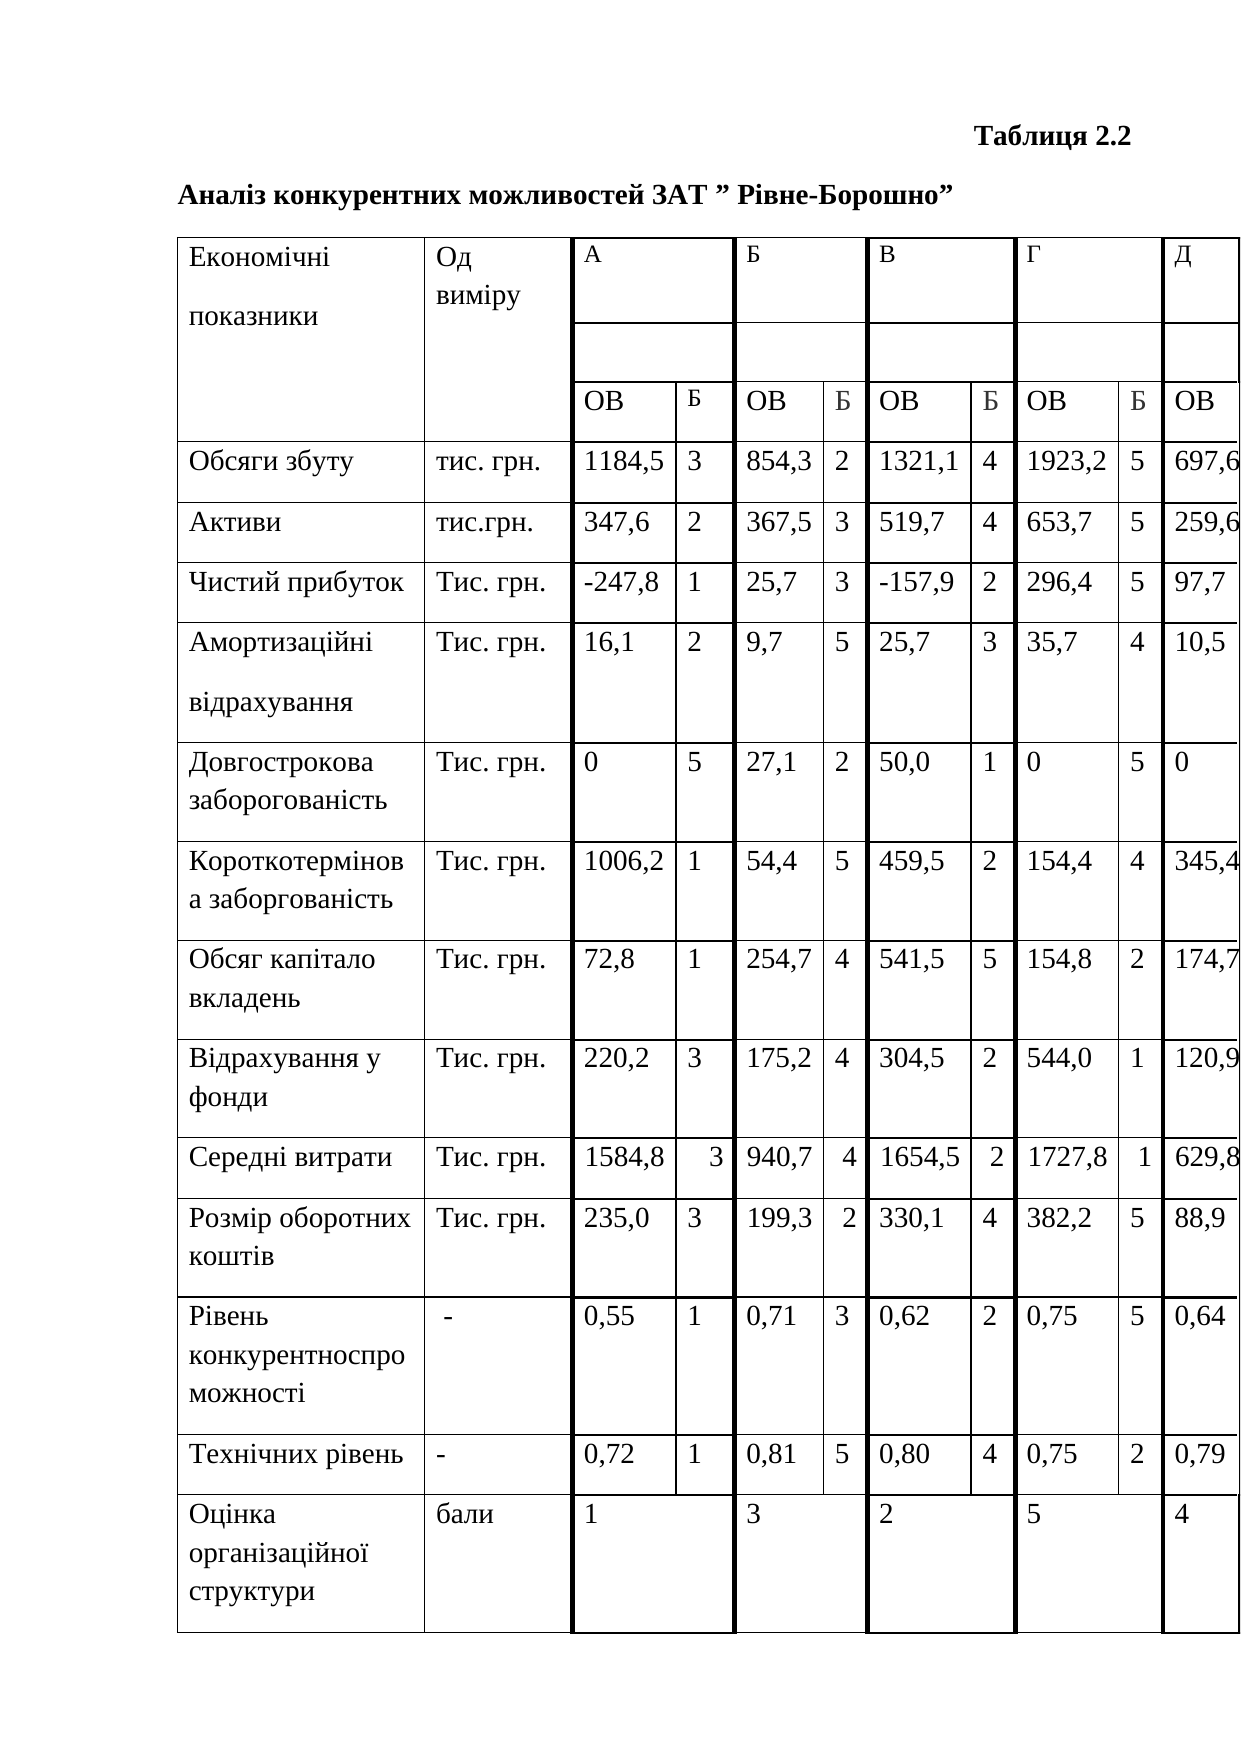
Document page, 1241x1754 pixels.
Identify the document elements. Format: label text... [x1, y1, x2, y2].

table_cell 5 [677, 744, 732, 841]
table_cell 5 [972, 942, 1013, 1038]
table_cell 4 [972, 504, 1013, 562]
table_cell 4 [824, 1138, 865, 1198]
table_cell 0,72 [575, 1436, 675, 1494]
table_cell 2 [972, 843, 1013, 939]
table_cell 25,7 [870, 624, 970, 742]
table_header Економічні показники [178, 238, 424, 441]
text Аналіз конкурентних можливостей ЗАТ ” Рівне-Борошно” [177, 177, 1152, 211]
table_cell 367,5 [737, 503, 823, 562]
table_cell 1 [677, 843, 732, 939]
table_cell 459,5 [870, 843, 970, 939]
table_cell 1 [1119, 1040, 1161, 1137]
table_cell 296,4 [1018, 563, 1118, 622]
table_cell 3 [824, 1298, 865, 1434]
table_cell 259,6 [1165, 502, 1239, 562]
table_cell 4 [972, 443, 1013, 502]
table_cell ОВ [575, 383, 675, 441]
table_cell Середні витрати [178, 1138, 424, 1198]
table_cell ОВ [870, 383, 970, 441]
table_cell Оцінка організаційної структури [178, 1495, 424, 1632]
table_cell 1006,2 [575, 843, 675, 939]
table_cell Тис. грн. [425, 563, 570, 622]
table_cell 0,80 [870, 1436, 970, 1494]
table_cell 1 [677, 1436, 732, 1494]
table_cell Обсяг капітало вкладень [178, 941, 424, 1038]
table_cell 2 [972, 1299, 1013, 1434]
table_cell 4 [972, 1200, 1013, 1296]
table_cell 0,71 [737, 1298, 823, 1434]
table_cell 4 [972, 1436, 1013, 1494]
table_cell Тис. грн. [425, 1199, 570, 1296]
table_cell 5 [1119, 563, 1161, 622]
table_cell Рівень конкурентноспроможності [178, 1298, 424, 1434]
table_cell 3 [677, 443, 732, 502]
table_cell 254,7 [737, 941, 823, 1038]
table_cell 2 [972, 1041, 1013, 1137]
table_cell ОВ [1018, 382, 1118, 441]
table_cell 220,2 [575, 1041, 675, 1137]
table_cell 0,75 [1018, 1298, 1118, 1434]
table_cell 0 [575, 744, 675, 841]
text Таблиця 2.2 [177, 118, 1152, 152]
table_cell Тис. грн. [425, 743, 570, 841]
table_cell 0,81 [737, 1435, 823, 1494]
table_cell 3 [677, 1200, 732, 1296]
table_cell 235,0 [575, 1200, 675, 1296]
table_cell 1 [677, 564, 732, 622]
table_cell Б [972, 383, 1013, 441]
table_cell 347,6 [575, 504, 675, 562]
table_cell Короткотермінова заборгованість [178, 842, 424, 939]
table_cell 854,3 [737, 442, 823, 502]
table_cell 697,6 [1165, 441, 1239, 502]
table_cell 2 [824, 442, 865, 502]
table_cell 50,0 [870, 744, 970, 841]
table_cell 541,5 [870, 942, 970, 1038]
table_cell 2 [870, 1496, 1013, 1632]
table_cell Активи [178, 503, 424, 562]
table_cell - [425, 1298, 570, 1434]
table_cell Розмір оборотних коштів [178, 1199, 424, 1296]
table_cell тис. грн. [425, 442, 570, 502]
table_cell 5 [1018, 1495, 1161, 1632]
table_cell 154,8 [1018, 941, 1118, 1038]
table_cell -247,8 [575, 564, 675, 622]
table_cell 0 [1018, 743, 1118, 841]
table_cell 1 [575, 1496, 732, 1632]
table_cell 2 [972, 1139, 1013, 1198]
table_cell 1727,8 [1018, 1138, 1118, 1198]
table_cell 345,4 [1165, 841, 1239, 939]
table_cell 5 [1119, 503, 1161, 562]
table_cell 0,79 [1165, 1434, 1239, 1494]
table_cell 199,3 [737, 1199, 823, 1296]
table_cell 330,1 [870, 1200, 970, 1296]
table_cell Б [824, 382, 865, 441]
table_cell 2 [1119, 1435, 1161, 1494]
table_cell 940,7 [737, 1138, 823, 1198]
table_cell 5 [1119, 442, 1161, 502]
table_cell 5 [824, 623, 865, 742]
table_cell Б [1119, 382, 1161, 441]
table_cell [1018, 323, 1161, 381]
table_cell 5 [824, 842, 865, 939]
table_cell ОВ [737, 382, 823, 441]
table_cell 1321,1 [870, 443, 970, 502]
table_cell тис.грн. [425, 503, 570, 562]
table_cell 10,5 [1165, 622, 1239, 742]
table_cell 519,7 [870, 504, 970, 562]
table_cell 1 [677, 942, 732, 1038]
table_cell 3 [824, 503, 865, 562]
table_cell 1923,2 [1018, 442, 1118, 502]
table_cell 154,4 [1018, 842, 1118, 939]
table_cell ОВ [1165, 381, 1239, 441]
table_cell 5 [1119, 1199, 1161, 1296]
table_cell Відрахування у фонди [178, 1040, 424, 1137]
table_cell Технічних рівень [178, 1435, 424, 1494]
table_cell 5 [824, 1435, 865, 1494]
table_cell 175,2 [737, 1040, 823, 1137]
table_cell 304,5 [870, 1041, 970, 1137]
table_cell 174,7 [1165, 940, 1239, 1038]
table_cell Тис. грн. [425, 623, 570, 742]
table_cell 0,62 [870, 1299, 970, 1434]
table_cell 4 [1119, 842, 1161, 939]
table_cell Тис. грн. [425, 1040, 570, 1137]
table_cell 5 [1119, 743, 1161, 841]
table_cell 25,7 [737, 563, 823, 622]
table_cell 3 [737, 1495, 865, 1632]
table_cell 97,7 [1165, 562, 1239, 622]
table_header А [575, 239, 732, 322]
table_cell 544,0 [1018, 1040, 1118, 1137]
table_cell 88,9 [1165, 1198, 1239, 1296]
table_cell 27,1 [737, 743, 823, 841]
table_cell [575, 324, 732, 381]
table_cell Тис. грн. [425, 941, 570, 1038]
table_cell 1 [677, 1299, 732, 1434]
table_cell 3 [677, 1139, 732, 1198]
table_cell 3 [824, 563, 865, 622]
table_cell 0,55 [575, 1299, 675, 1434]
table_cell Довгострокова заборогованість [178, 743, 424, 841]
table_cell 3 [677, 1041, 732, 1137]
table_cell 35,7 [1018, 623, 1118, 742]
table_cell 4 [1165, 1494, 1238, 1632]
table_cell 2 [1119, 941, 1161, 1038]
table_header Д [1165, 239, 1238, 322]
table_cell 2 [677, 624, 732, 742]
table_cell 1584,8 [575, 1139, 675, 1198]
table_cell 2 [972, 564, 1013, 622]
table_cell Обсяги збуту [178, 442, 424, 502]
table_cell -157,9 [870, 564, 970, 622]
table_cell 382,2 [1018, 1199, 1118, 1296]
table_cell Б [677, 383, 732, 441]
table_cell бали [425, 1495, 570, 1632]
table_cell 653,7 [1018, 503, 1118, 562]
table_cell 1 [1119, 1138, 1161, 1198]
table_cell 0,64 [1165, 1296, 1239, 1434]
table_cell 4 [824, 1040, 865, 1137]
table_cell 2 [824, 1199, 865, 1296]
table_cell 4 [1119, 623, 1161, 742]
table_cell 0 [1165, 742, 1239, 841]
table_cell 4 [824, 941, 865, 1038]
table_cell 5 [1119, 1298, 1161, 1434]
table_cell 3 [972, 624, 1013, 742]
table_cell 72,8 [575, 942, 675, 1038]
table_cell Тис. грн. [425, 1138, 570, 1198]
table_cell 120,9 [1165, 1039, 1239, 1137]
table_cell [1165, 324, 1238, 381]
table_header В [870, 239, 1013, 322]
table_header Б [737, 238, 865, 322]
table_cell 1184,5 [575, 443, 675, 502]
table_header Г [1018, 238, 1161, 322]
table_cell 2 [677, 504, 732, 562]
table_cell Амортизаційні відрахування [178, 623, 424, 742]
table_cell 9,7 [737, 623, 823, 742]
table_cell [870, 324, 1013, 381]
table_cell 0,75 [1018, 1435, 1118, 1494]
table_cell 16,1 [575, 624, 675, 742]
table_cell 54,4 [737, 842, 823, 939]
table_cell 1 [972, 744, 1013, 841]
table_cell 2 [824, 743, 865, 841]
table_cell - [425, 1435, 570, 1494]
table_cell [737, 323, 865, 381]
table_cell 629,8 [1165, 1137, 1239, 1198]
table_header Од виміру [425, 238, 570, 441]
table_cell Тис. грн. [425, 842, 570, 939]
table_cell Чистий прибуток [178, 563, 424, 622]
table_cell 1654,5 [870, 1139, 970, 1198]
